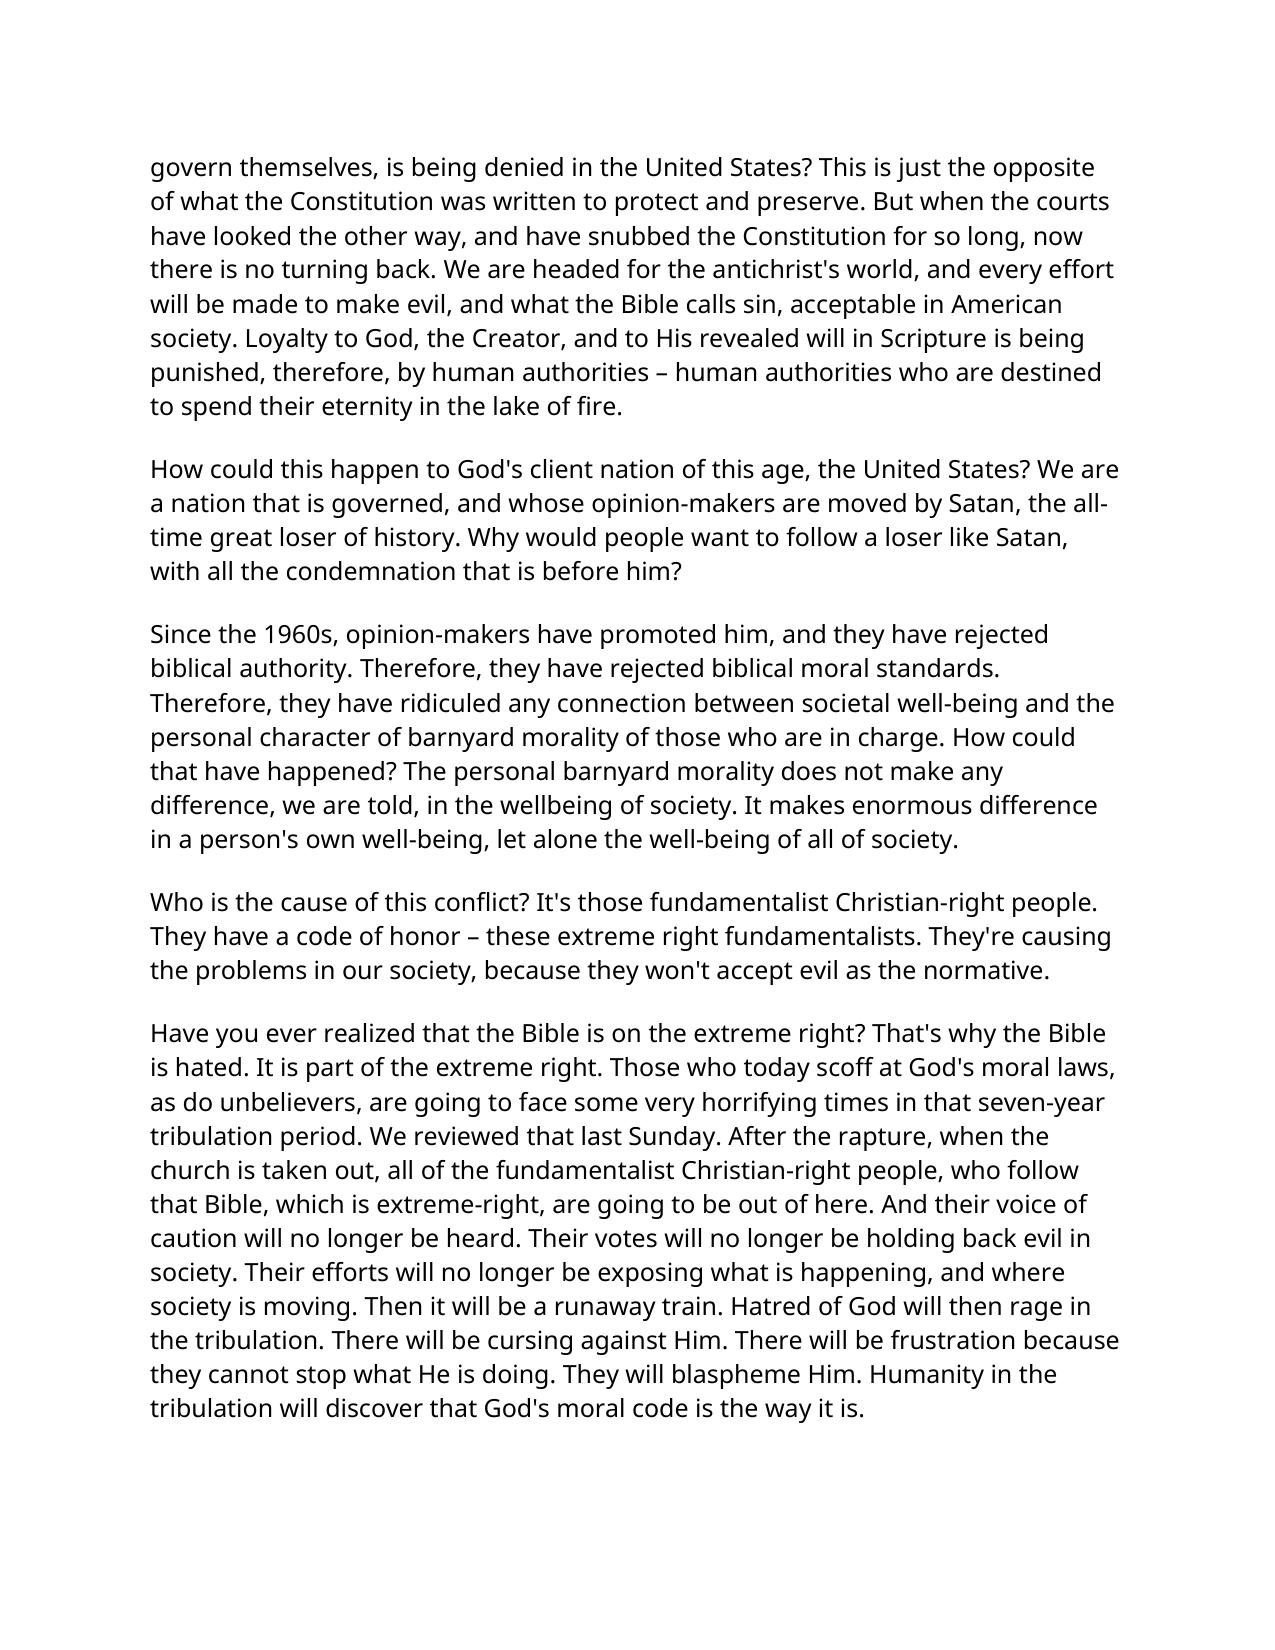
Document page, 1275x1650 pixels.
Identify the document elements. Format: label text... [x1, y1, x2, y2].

text How could this happen to God's client nation of this age, the United States? We are a nation that is governed, and whose opinion-makers are moved by Satan, the all-time great loser of history. Why would people want to follow a loser like Satan, with all the condemnation that is before him? [150, 452, 1125, 588]
text Have you ever realized that the Bible is on the extreme right? That's why the Bible is hated. It is part of the extreme right. Those who today scoff at God's moral laws, as do unbelievers, are going to face some very horrifying times in that seven-year tribulation period. We reviewed that last Sunday. After the rapture, when the church is taken out, all of the fundamentalist Christian-right people, who follow that Bible, which is extreme-right, are going to be out of here. And their voice of caution will no longer be heard. Their votes will no longer be holding back evil in society. Their efforts will no longer be exposing what is happening, and where society is moving. Then it will be a runaway train. Hatred of God will then rage in the tribulation. There will be cursing against Him. There will be frustration because they cannot stop what He is doing. They will blaspheme Him. Humanity in the tribulation will discover that God's moral code is the way it is. [150, 1016, 1125, 1425]
text Since the 1960s, opinion-makers have promoted him, and they have rejected biblical authority. Therefore, they have rejected biblical moral standards. Therefore, they have ridiculed any connection between societal well-being and the personal character of barnyard morality of those who are in charge. How could that have happened? The personal barnyard morality does not make any difference, we are told, in the wellbeing of society. It makes enormous difference in a person's own well-being, let alone the well-being of all of society. [150, 617, 1125, 856]
text Who is the cause of this conflict? It's those fundamentalist Christian-right people. They have a code of honor – these extreme right fundamentalists. They're causing the problems in our society, because they won't accept evil as the normative. [150, 885, 1125, 987]
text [150, 150, 1125, 422]
